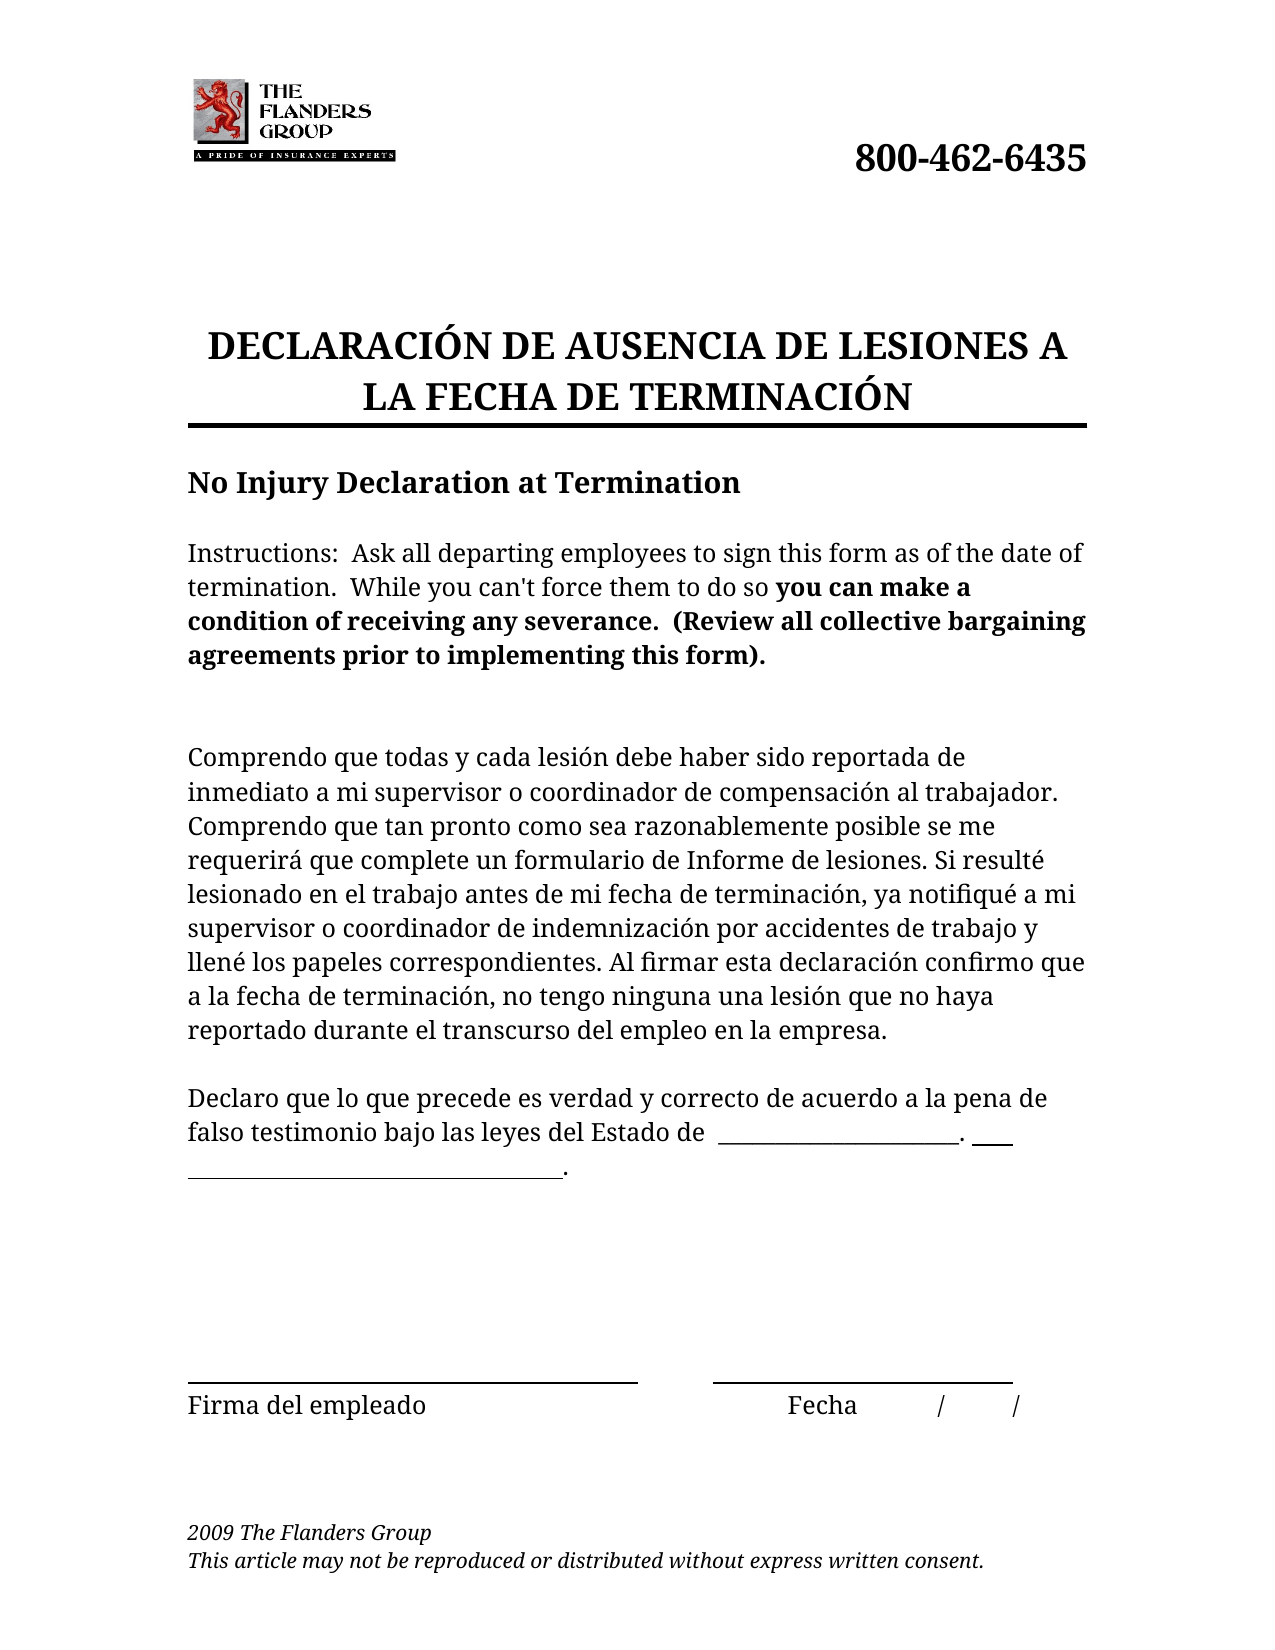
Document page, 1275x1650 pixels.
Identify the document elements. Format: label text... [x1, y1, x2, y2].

text Declaro que lo que precede es verdad y correcto de acuerdo a la pena de falso testimonio bajo las leyes del Estado de _____________________. . [187, 1081, 1087, 1183]
text No Injury Declaration at Termination [187, 462, 1087, 502]
picture [187, 75, 404, 172]
text DECLARACIÓN DE AUSENCIA DE LESIONES A LA FECHA DE TERMINACIÓN [187, 319, 1087, 428]
text Comprendo que todas y cada lesión debe haber sido reportada de inmediato a mi supervisor o coordinador de compensación al trabajador. Comprendo que tan pronto como sea razonablemente posible se me requerirá que complete un formulario de Informe de lesiones. Si resulté lesionado en el trabajo antes de mi fecha de terminación, ya notifiqué a mi supervisor o coordinador de indemnización por accidentes de trabajo y llené los papeles correspondientes. Al firmar esta declaración confirmo que a la fecha de terminación, no tengo ninguna una lesión que no haya reportado durante el transcurso del empleo en la empresa. [187, 740, 1087, 1047]
text Instructions: Ask all departing employees to sign this form as of the date of termination. While you can't force them to do so you can make a condition of receiving any severance. (Review all collective bargaining agreements prior to implementing this form). [187, 536, 1087, 672]
text Firma del empleado Fecha / / [187, 1387, 1087, 1421]
